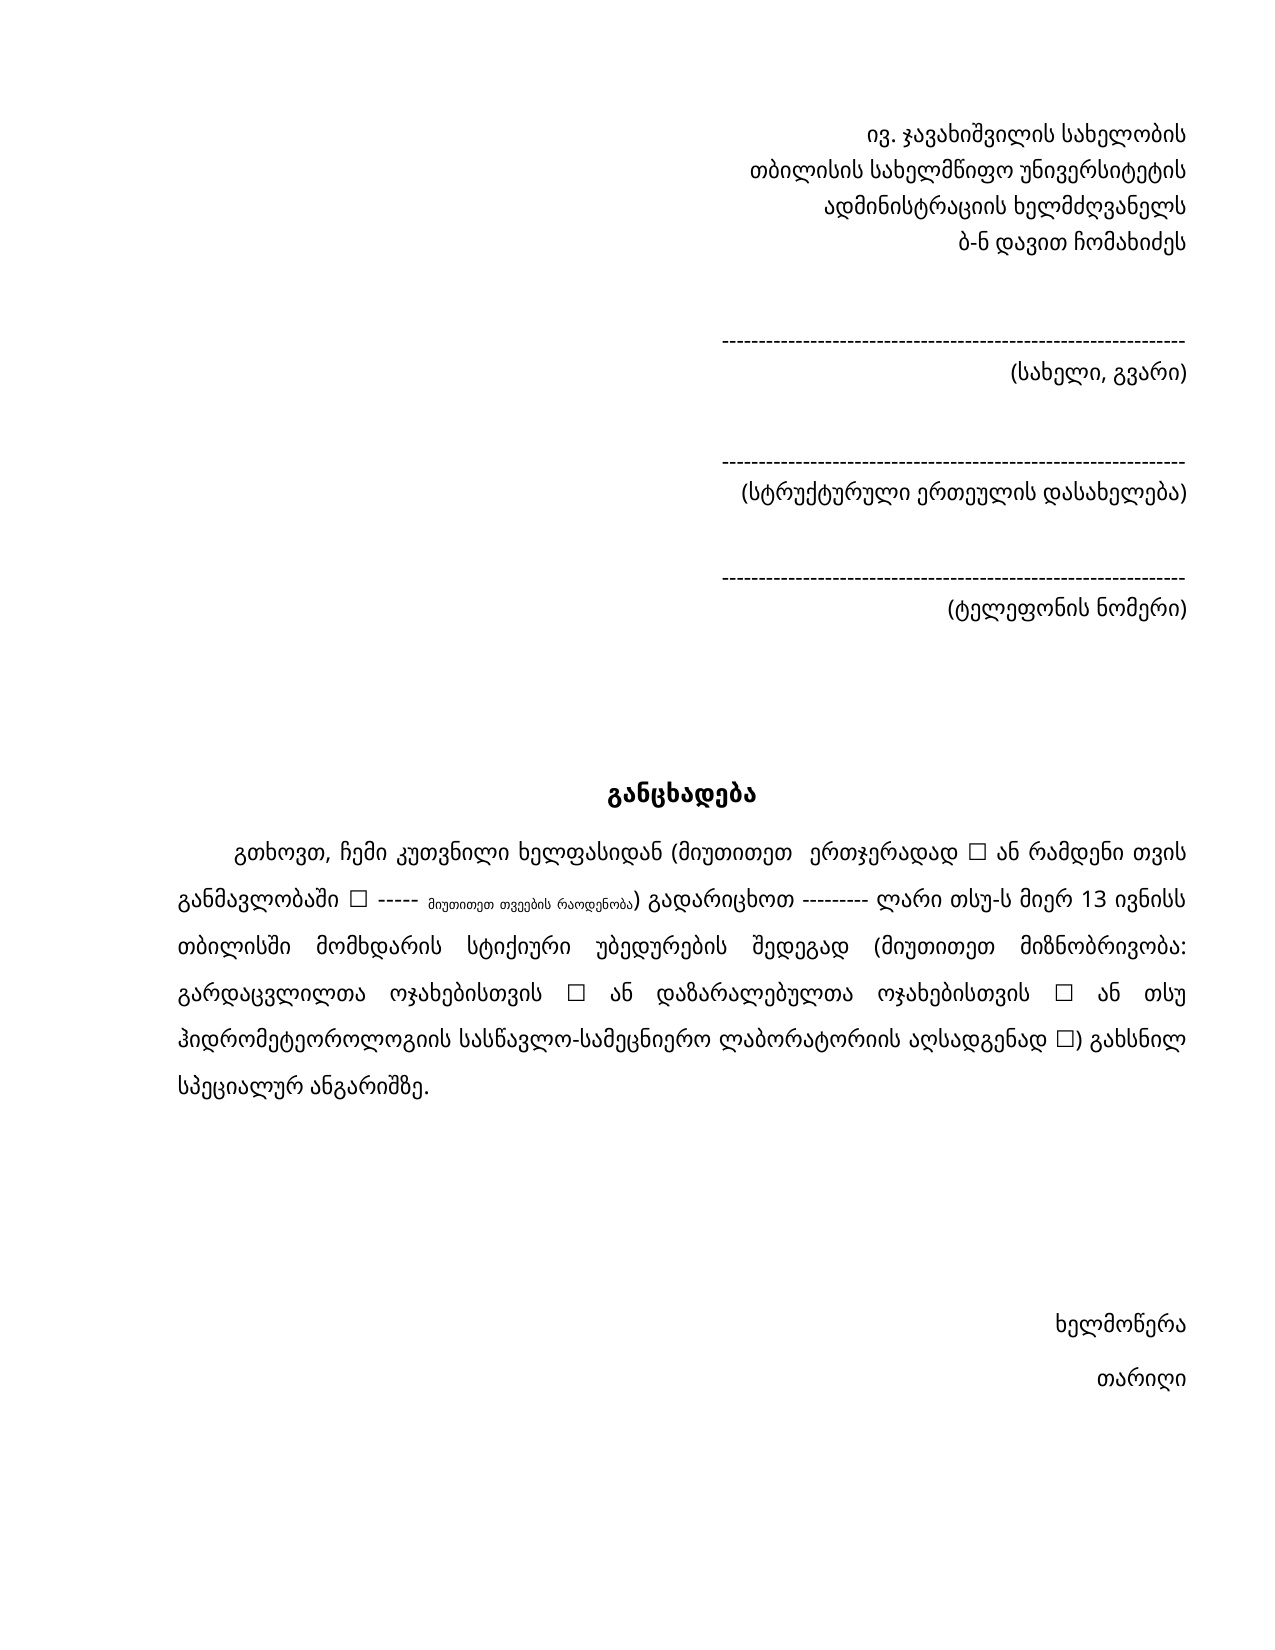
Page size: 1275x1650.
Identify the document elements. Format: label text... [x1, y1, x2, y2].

text (ტელეფონის ნომერი) [177, 592, 1186, 623]
text (სახელი, გვარი) [177, 356, 1186, 387]
text ადმინისტრაციის ხელმძღვანელს [177, 190, 1186, 221]
text --------------------------------------------------------------- [177, 445, 1186, 476]
text ხელმოწერა [177, 1308, 1186, 1339]
text ივ. ჯავახიშვილის სახელობის [177, 118, 1186, 149]
text --------------------------------------------------------------- [177, 561, 1186, 592]
text განცხადება [177, 776, 1186, 810]
text ბ-ნ დავით ჩომახიძეს [177, 226, 1186, 257]
text გთხოვთ, ჩემი კუთვნილი ხელფასიდან (მიუთითეთ ერთჯერადად ან რამდენი თვის განმავლობაში ----- მიუთითეთ თვეების რაოდენობა) გადარიცხოთ --------- ლარი თსუ-ს მიერ 13 ივნისს თბილისში მომხდარის სტიქიური უბედურების შედეგად (მიუთითეთ მიზნობრივობა: გარდაცვლილთა ოჯახებისთვის ან დაზარალებულთა ოჯახებისთვის ან თსუ ჰიდრომეტეოროლოგიის სასწავლო-სამეცნიერო ლაბორატორიის აღსადგენად ) გახსნილ სპეციალურ ანგარიშზე. [177, 836, 1186, 1102]
text თარიღი [177, 1365, 1186, 1392]
text --------------------------------------------------------------- [177, 324, 1186, 356]
text (სტრუქტურული ერთეულის დასახელება) [177, 476, 1186, 507]
text თბილისის სახელმწიფო უნივერსიტეტის [177, 154, 1186, 185]
